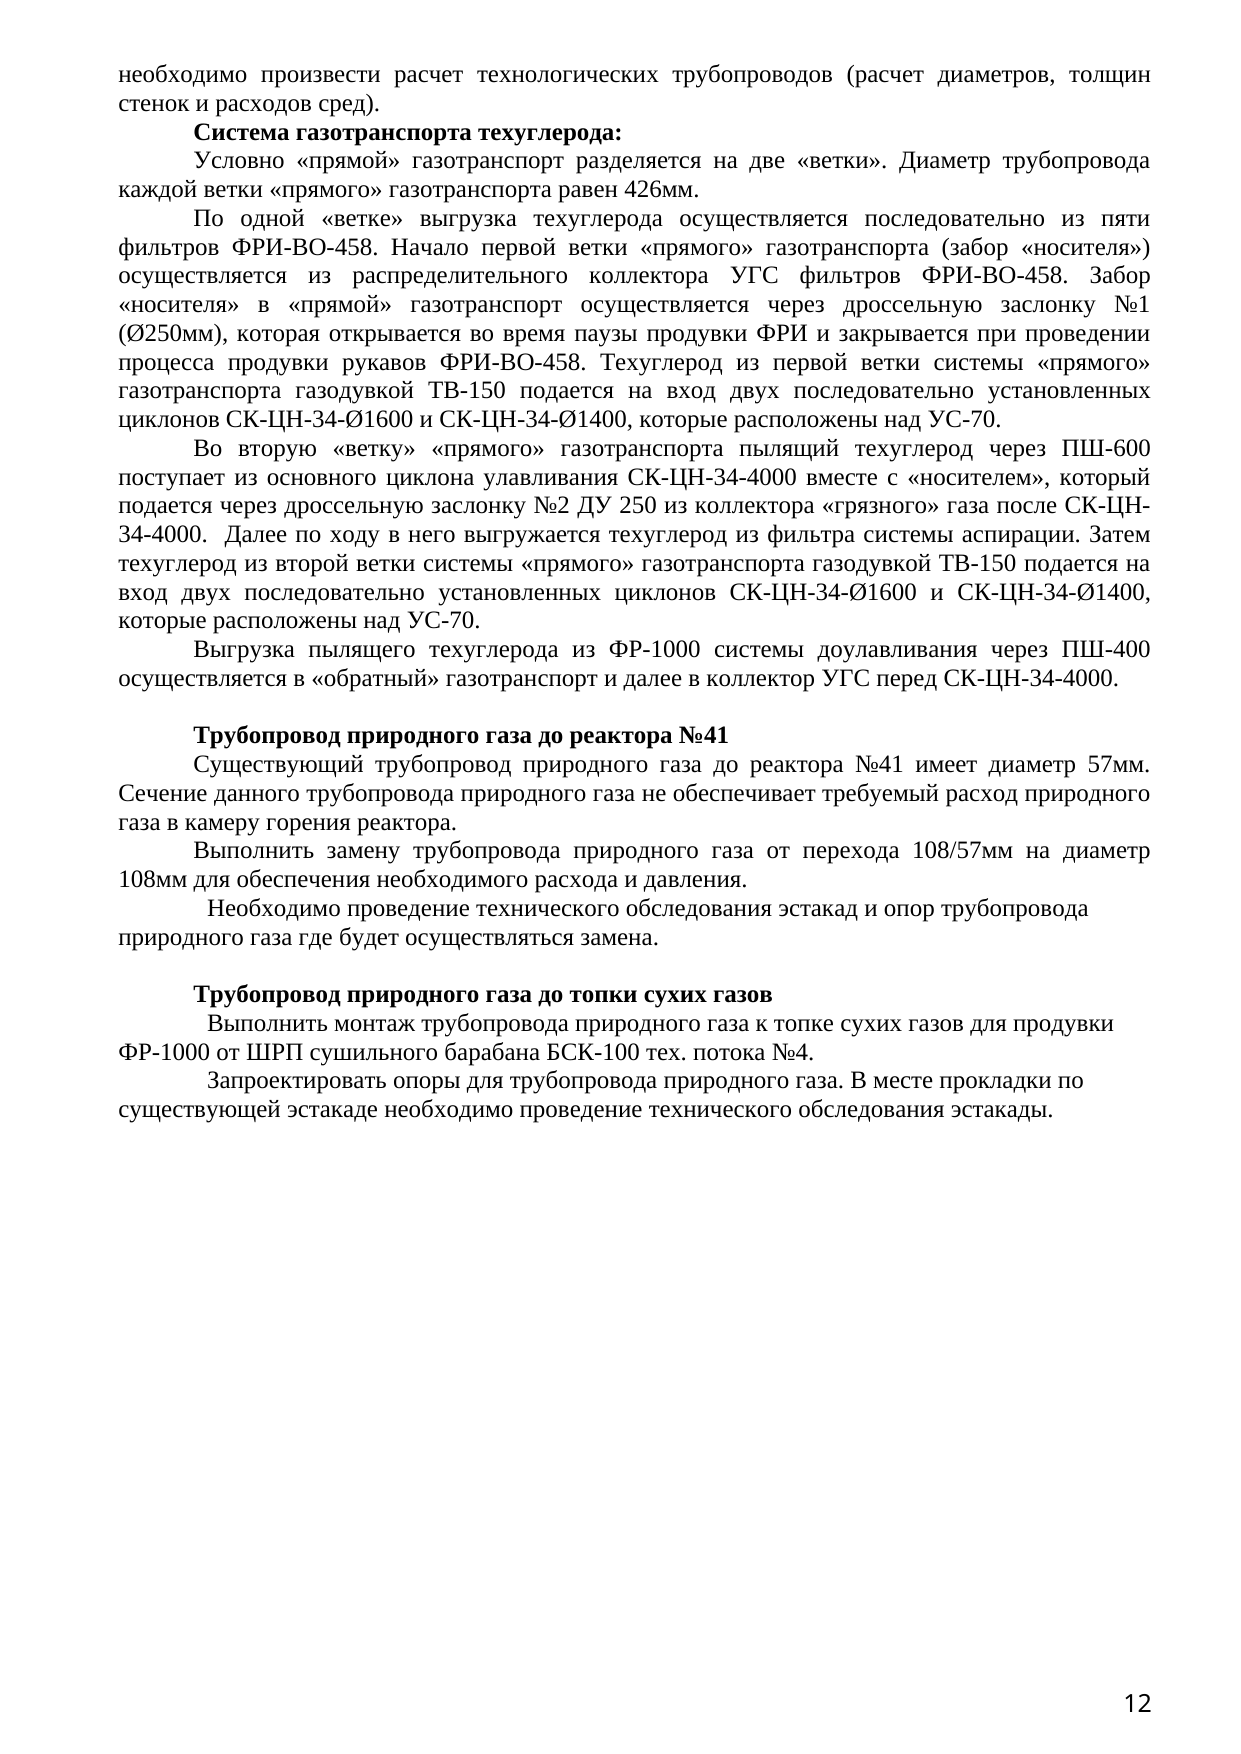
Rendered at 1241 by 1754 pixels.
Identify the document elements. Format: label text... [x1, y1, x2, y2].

text Трубопровод природного газа до топки сухих газов [118, 979, 1152, 1008]
text Выполнить замену трубопровода природного газа от перехода 108/57мм на диаметр 108мм для обеспечения необходимого расхода и давления. [118, 835, 1152, 893]
text Система газотранспорта техуглерода: [118, 117, 1152, 145]
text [118, 59, 1152, 117]
text По одной «ветке» выгрузка техуглерода осуществляется последовательно из пяти фильтров ФРИ-ВО-458. Начало первой ветки «прямого» газотранспорта (забор «носителя») осуществляется из распределительного коллектора УГС фильтров ФРИ-ВО-458. Забор «носителя» в «прямой» газотранспорт осуществляется через дроссельную заслонку №1 (Ø250мм), которая открывается во время паузы продувки ФРИ и закрывается при проведении процесса продувки рукавов ФРИ-ВО-458. Техуглерод из первой ветки системы «прямого» газотранспорта газодувкой ТВ-150 подается на вход двух последовательно установленных циклонов СК-ЦН-34-Ø1600 и СК-ЦН-34-Ø1400, которые расположены над УС-70. [118, 203, 1152, 433]
text Условно «прямой» газотранспорт разделяется на две «ветки». Диаметр трубопровода каждой ветки «прямого» газотранспорта равен 426мм. [118, 145, 1152, 203]
text Выполнить монтаж трубопровода природного газа к топке сухих газов для продувки ФР-1000 от ШРП сушильного барабана БСК-100 тех. потока №4. [118, 1008, 1152, 1065]
text Во вторую «ветку» «прямого» газотранспорта пылящий техуглерод через ПШ-600 поступает из основного циклона улавливания СК-ЦН-34-4000 вместе с «носителем», который подается через дроссельную заслонку №2 ДУ 250 из коллектора «грязного» газа после СК-ЦН-34-4000. Далее по ходу в него выгружается техуглерод из фильтра системы аспирации. Затем техуглерод из второй ветки системы «прямого» газотранспорта газодувкой ТВ-150 подается на вход двух последовательно установленных циклонов СК-ЦН-34-Ø1600 и СК-ЦН-34-Ø1400, которые расположены над УС-70. [118, 433, 1152, 634]
text Выгрузка пылящего техуглерода из ФР-1000 системы доулавливания через ПШ-400 осуществляется в «обратный» газотранспорт и далее в коллектор УГС перед СК-ЦН-34-4000. [118, 634, 1152, 692]
text Трубопровод природного газа до реактора №41 [118, 720, 1152, 749]
text Запроектировать опоры для трубопровода природного газа. В месте прокладки по существующей эстакаде необходимо проведение технического обследования эстакады. [118, 1065, 1152, 1123]
text Необходимо проведение технического обследования эстакад и опор трубопровода природного газа где будет осуществляться замена. [118, 893, 1152, 950]
text Существующий трубопровод природного газа до реактора №41 имеет диаметр 57мм. Сечение данного трубопровода природного газа не обеспечивает требуемый расход природного газа в камеру горения реактора. [118, 749, 1152, 835]
